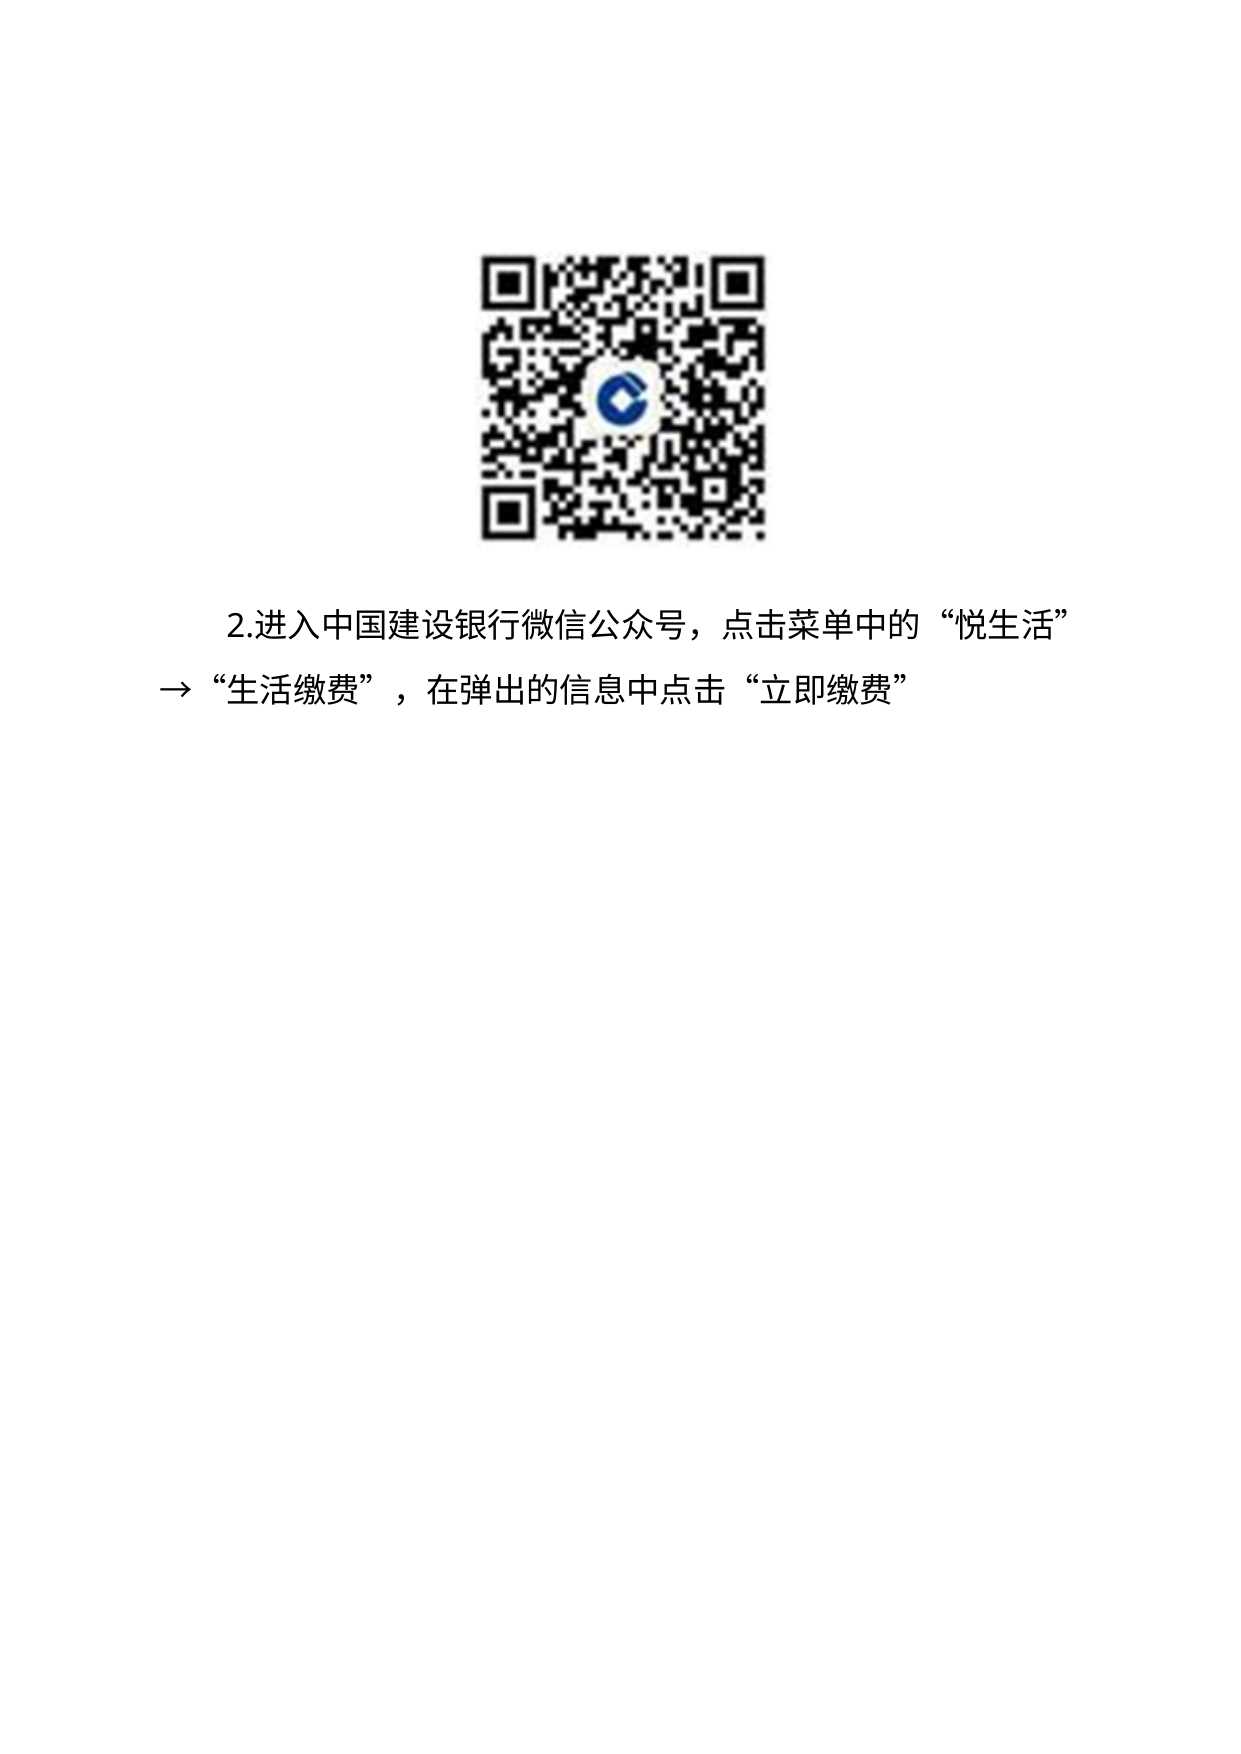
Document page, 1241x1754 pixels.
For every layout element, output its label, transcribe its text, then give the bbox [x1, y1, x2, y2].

text 2.进入中国建设银行微信公众号，点击菜单中的“悦生活”→“生活缴费”，在弹出的信息中点击“立即缴费” [159, 590, 1093, 720]
picture [455, 232, 797, 562]
